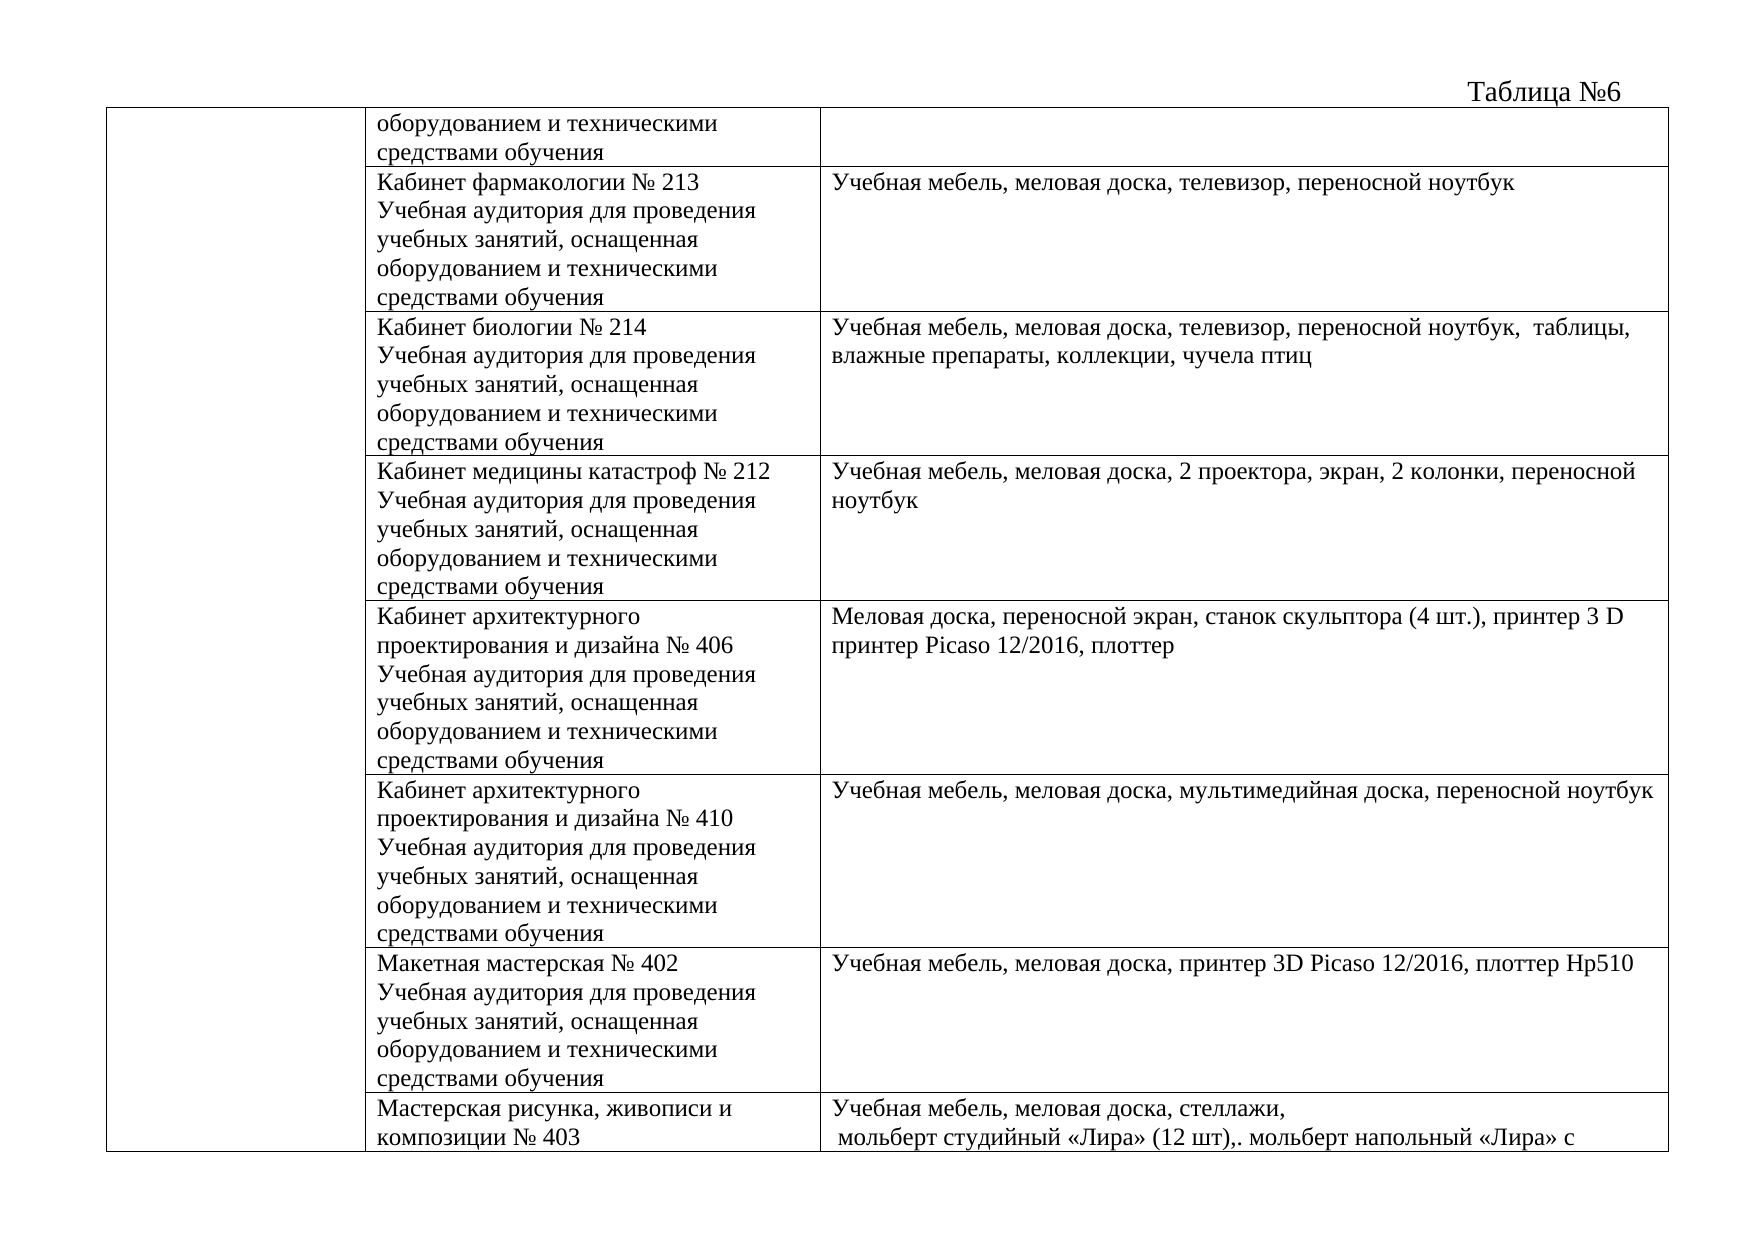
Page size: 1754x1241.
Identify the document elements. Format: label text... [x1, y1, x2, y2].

table_cell Кабинет биологии № 214 Учебная аудитория для проведения учебных занятий, оснащенная оборудованием и техническими средствами обучения [366, 312, 820, 455]
table_cell Учебная мебель, меловая доска, телевизор, переносной ноутбук [821, 167, 1668, 311]
table_cell Учебная мебель, меловая доска, 2 проектора, экран, 2 колонки, переносной ноутбук [821, 456, 1668, 600]
table_cell Кабинет архитектурного проектирования и дизайна № 410 Учебная аудитория для проведения учебных занятий, оснащенная оборудованием и техническими средствами обучения [366, 775, 820, 947]
table_cell Макетная мастерская № 402 Учебная аудитория для проведения учебных занятий, оснащенная оборудованием и техническими средствами обучения [366, 948, 820, 1092]
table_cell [366, 1093, 820, 1151]
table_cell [821, 108, 1668, 166]
table_cell Кабинет фармакологии № 213 Учебная аудитория для проведения учебных занятий, оснащенная оборудованием и техническими средствами обучения [366, 167, 820, 311]
table_cell Кабинет медицины катастроф № 212 Учебная аудитория для проведения учебных занятий, оснащенная оборудованием и техническими средствами обучения [366, 456, 820, 600]
table_cell Меловая доска, переносной экран, станок скульптора (4 шт.), принтер 3 D принтер Picaso 12/2016, плоттер [821, 601, 1668, 774]
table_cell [366, 108, 820, 166]
table_cell Учебная мебель, меловая доска, мультимедийная доска, переносной ноутбук [821, 775, 1668, 947]
table_cell Учебная мебель, меловая доска, принтер 3D Picaso 12/2016, плоттер Hp510 [821, 948, 1668, 1092]
table_cell Кабинет архитектурного проектирования и дизайна № 406 Учебная аудитория для проведения учебных занятий, оснащенная оборудованием и техническими средствами обучения [366, 601, 820, 774]
table_cell Учебная мебель, меловая доска, телевизор, переносной ноутбук, таблицы, влажные препараты, коллекции, чучела птиц [821, 312, 1668, 455]
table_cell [821, 1093, 1668, 1151]
